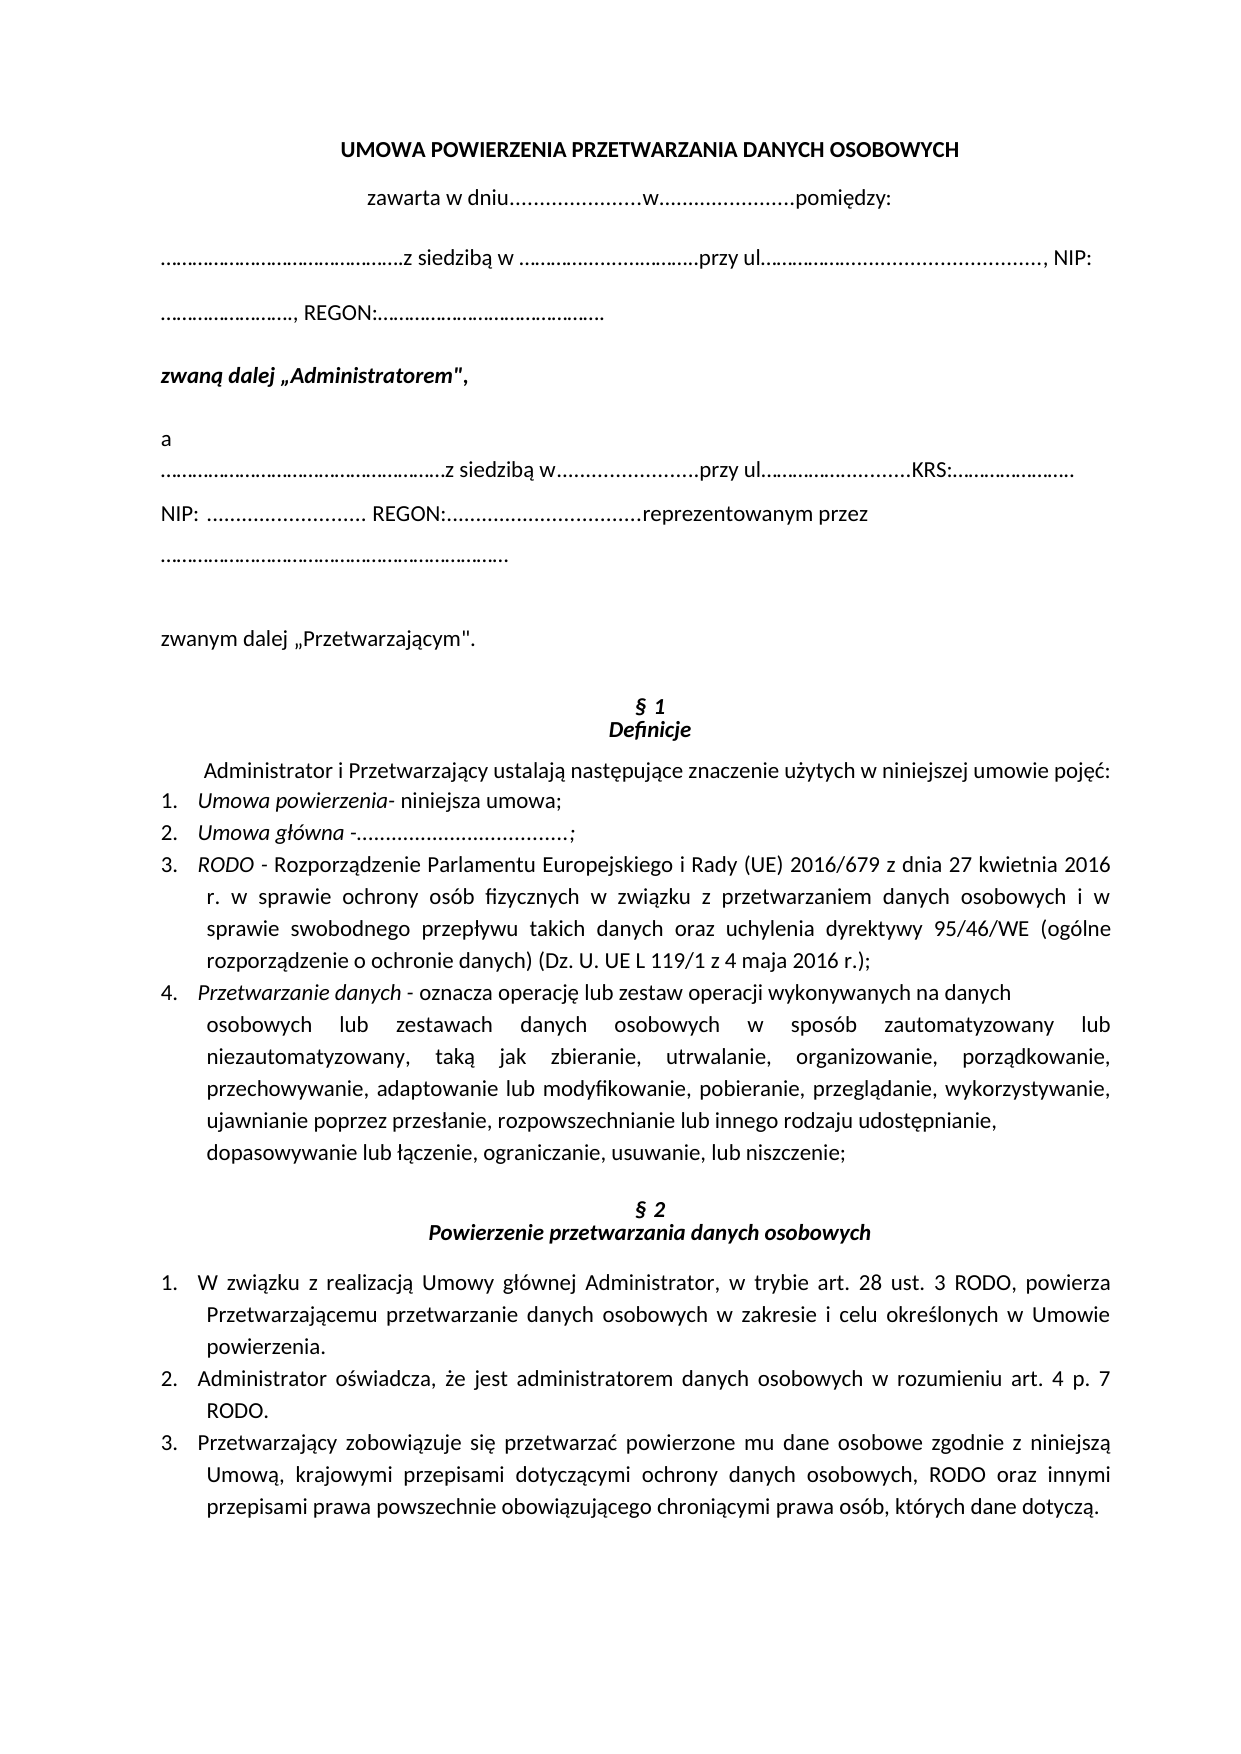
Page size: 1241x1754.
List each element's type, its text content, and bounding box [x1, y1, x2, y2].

list W związku z realizacją Umowy głównej Administrator, w trybie art. 28 ust. 3 RODO, powierza Przetwarzającemu przetwarzanie danych osobowych w zakresie i celu określonych w Umowie powierzenia. [161, 1265, 1112, 1361]
text Powierzenie przetwarzania danych osobowych [171, 1222, 1129, 1245]
text ………………………………………………………… [161, 541, 1129, 569]
text zawarta w dniu w pomiędzy: [367, 187, 1129, 210]
list Umowa powierzenia- niniejsza umowa; [161, 783, 1129, 815]
text a [161, 396, 1129, 459]
text §1 [171, 697, 1129, 719]
text osobowych lub zestawach danych osobowych w sposób zautomatyzowany lub niezautomatyzowany, taką jak zbieranie, utrwalanie, organizowanie, porządkowanie, przechowywanie, adaptowanie lub modyfikowanie, pobieranie, przeglądanie, wykorzystywanie, ujawnianie poprzez przesłanie, rozpowszechnianie lub innego rodzaju udostępnianie, [206, 1007, 1112, 1135]
text ……………………………………….z siedzibą w …………..........………..przy ul……………… , NIP: [161, 247, 1129, 269]
text NIP: REGON: reprezentowanym przez [161, 499, 1129, 527]
text ……………………., REGON:……………………………………. [161, 269, 1129, 333]
text dopasowywanie lub łączenie, ograniczanie, usuwanie, lub niszczenie; [206, 1135, 1129, 1167]
text §2 [171, 1199, 1129, 1222]
text zwaną dalej „Administratorem", [161, 333, 1129, 396]
list Administrator oświadcza, że jest administratorem danych osobowych w rozumieniu art. 4 p. 7 RODO. [161, 1361, 1112, 1425]
list Przetwarzanie danych - oznacza operację lub zestaw operacji wykonywanych na danych [161, 975, 1129, 1007]
list Umowa główna - ; [161, 815, 1129, 847]
text UMOWA POWIERZENIA PRZETWARZANIA DANYCH OSOBOWYCH [171, 139, 1129, 162]
list Przetwarzający zobowiązuje się przetwarzać powierzone mu dane osobowe zgodnie z niniejszą Umową, krajowymi przepisami dotyczącymi ochrony danych osobowych, RODO oraz innymi przepisami prawa powszechnie obowiązującego chroniącymi prawa osób, których dane dotyczą. [161, 1425, 1112, 1521]
text ………………………………………………z siedzibą w ..przy ul…………… KRS:………………….. [161, 459, 1129, 482]
text Definicje [171, 719, 1129, 742]
text zwanym dalej „Przetwarzającym". [161, 628, 1129, 651]
list RODO - Rozporządzenie Parlamentu Europejskiego i Rady (UE) 2016/679 z dnia 27 kwietnia 2016 r. w sprawie ochrony osób fizycznych w związku z przetwarzaniem danych osobowych i w sprawie swobodnego przepływu takich danych oraz uchylenia dyrektywy 95/46/WE (ogólne rozporządzenie o ochronie danych) (Dz. U. UE L 119/1 z 4 maja 2016 r.); [161, 847, 1112, 975]
text Administrator i Przetwarzający ustalają następujące znaczenie użytych w niniejszej umowie pojęć: [161, 760, 1112, 783]
